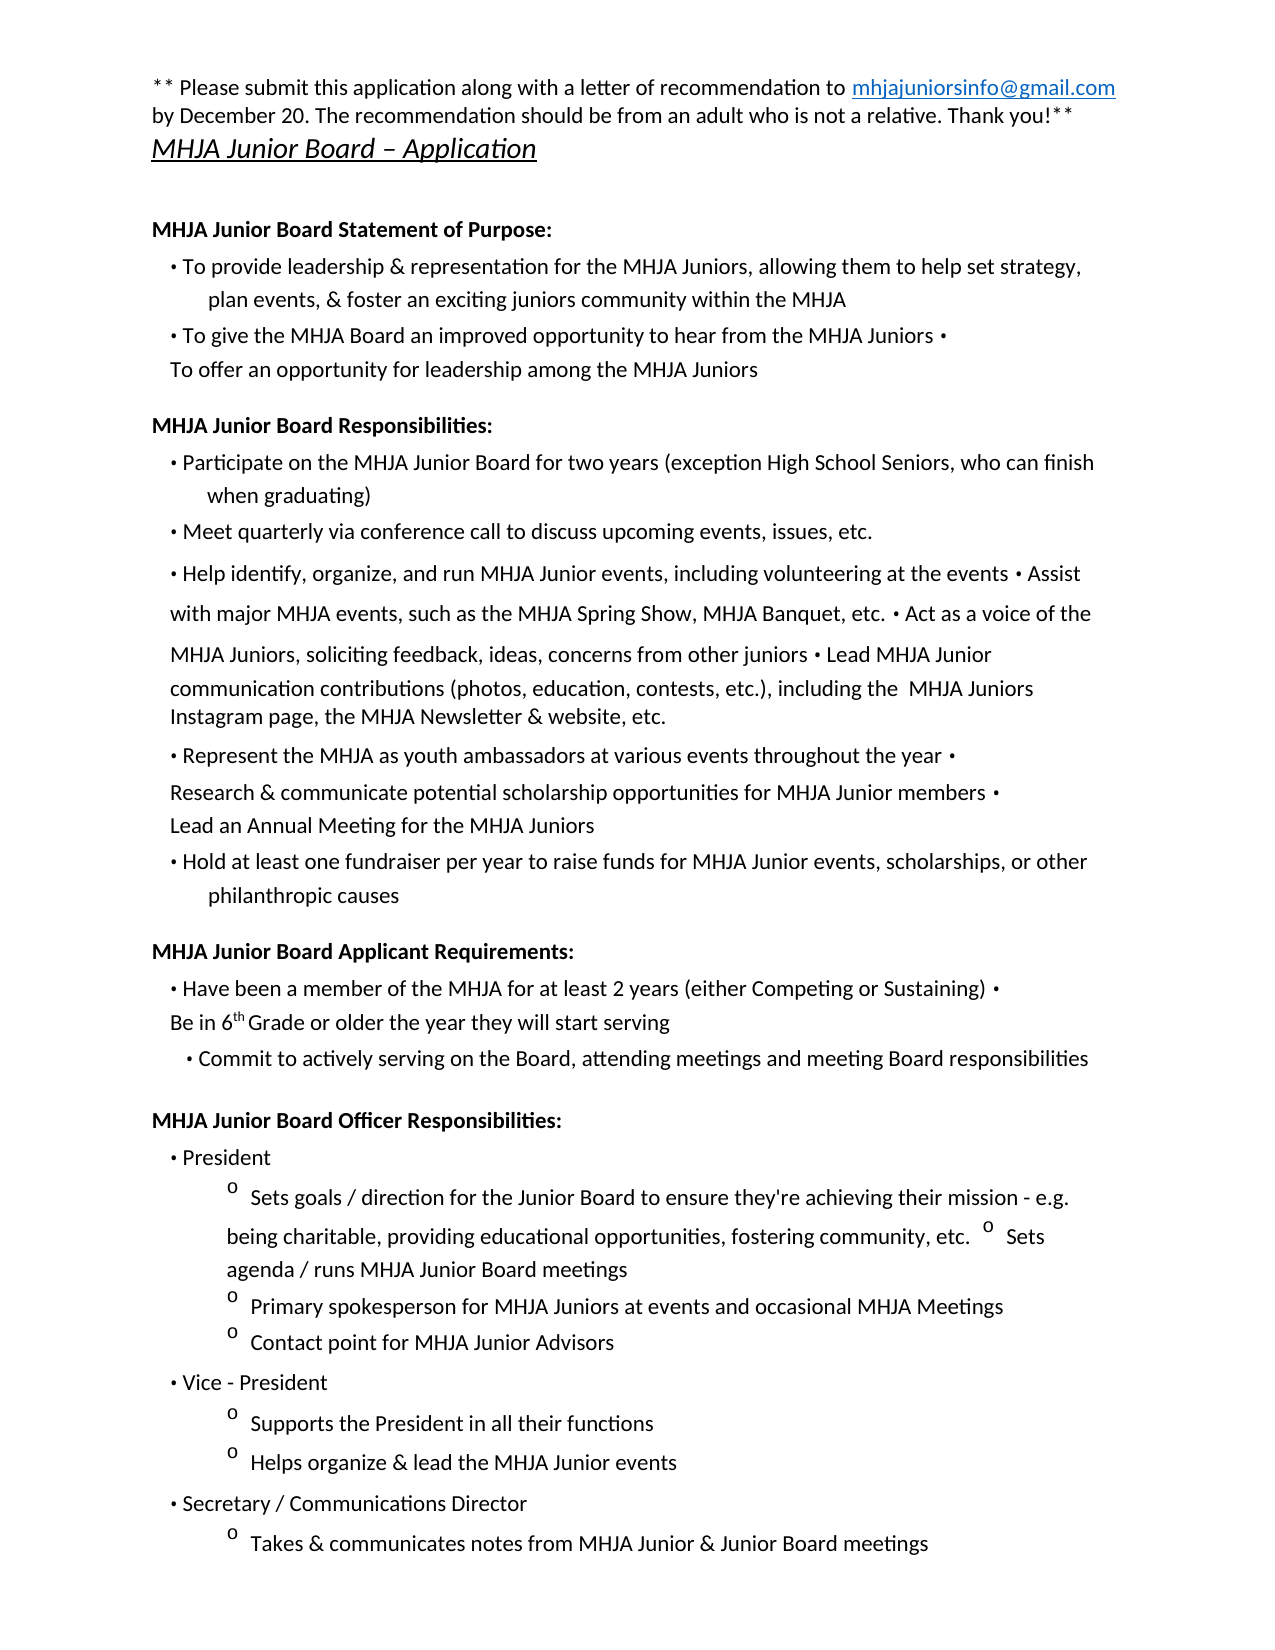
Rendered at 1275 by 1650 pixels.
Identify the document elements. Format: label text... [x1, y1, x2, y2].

text • Commit to actively serving on the Board, attending meetings and meeting Board responsibilities [150, 1037, 1125, 1078]
text o Helps organize & lead the MHJA Junior events [226, 1442, 1125, 1481]
text o Takes & communicates notes from MHJA Junior & Junior Board meetings [226, 1523, 1125, 1562]
text • To give the MHJA Board an improved opportunity to hear from the MHJA Juniors • To offer an opportunity for leadership among the MHJA Juniors [170, 314, 959, 383]
text • Vice - President [170, 1362, 1125, 1402]
text MHJA Junior Board – Application [151, 130, 1125, 166]
text • Hold at least one fundraiser per year to raise funds for MHJA Junior events, scholarships, or other philanthropic causes [170, 840, 1118, 909]
text • President [170, 1136, 1125, 1176]
text • Have been a member of the MHJA for at least 2 years (either Competing or Sustaining) • Be in 6th Grade or older the year they will start serving [170, 967, 1011, 1037]
text MHJA Junior Board Responsibilities: [152, 412, 1125, 440]
text • Secretary / Communications Director [170, 1482, 1125, 1522]
text MHJA Junior Board Officer Responsibilities: [152, 1106, 1125, 1134]
text o Sets goals / direction for the Junior Board to ensure they're achieving their mission - e.g. being charitable, providing educational opportunities, fostering community, etc. o Sets agenda / runs MHJA Junior Board meetings [226, 1177, 1089, 1283]
text ** Please submit this application along with a letter of recommendation to mhjajuniorsinfo@gmail.com by December 20. The recommendation should be from an adult who is not a relative. Thank you!** [152, 73, 1121, 130]
text MHJA Junior Board Statement of Purpose: [152, 215, 1125, 243]
text o Primary spokesperson for MHJA Juniors at events and occasional MHJA Meetings o Contact point for MHJA Junior Advisors [226, 1283, 1017, 1360]
text • To provide leadership & representation for the MHJA Juniors, allowing them to help set strategy, plan events, & foster an exciting juniors community within the MHJA [170, 245, 1112, 313]
text • Help identify, organize, and run MHJA Junior events, including volunteering at the events • Assist with major MHJA events, such as the MHJA Spring Show, MHJA Banquet, etc. • Act as a voice of the MHJA Juniors, soliciting feedback, ideas, concerns from other juniors • Lead MHJA Junior communication contributions (photos, education, contests, etc.), including the MHJA Juniors Instagram page, the MHJA Newsletter & website, etc. [170, 552, 1112, 730]
text • Participate on the MHJA Junior Board for two years (exception High School Seniors, who can finish when graduating) [170, 441, 1125, 509]
text • Meet quarterly via conference call to discuss upcoming events, issues, etc. [170, 511, 1125, 551]
text • Represent the MHJA as youth ambassadors at various events throughout the year • Research & communicate potential scholarship opportunities for MHJA Junior members • Lead an Annual Meeting for the MHJA Juniors [170, 731, 1024, 839]
text MHJA Junior Board Applicant Requirements: [152, 937, 1125, 966]
text o Supports the President in all their functions [226, 1402, 1125, 1441]
